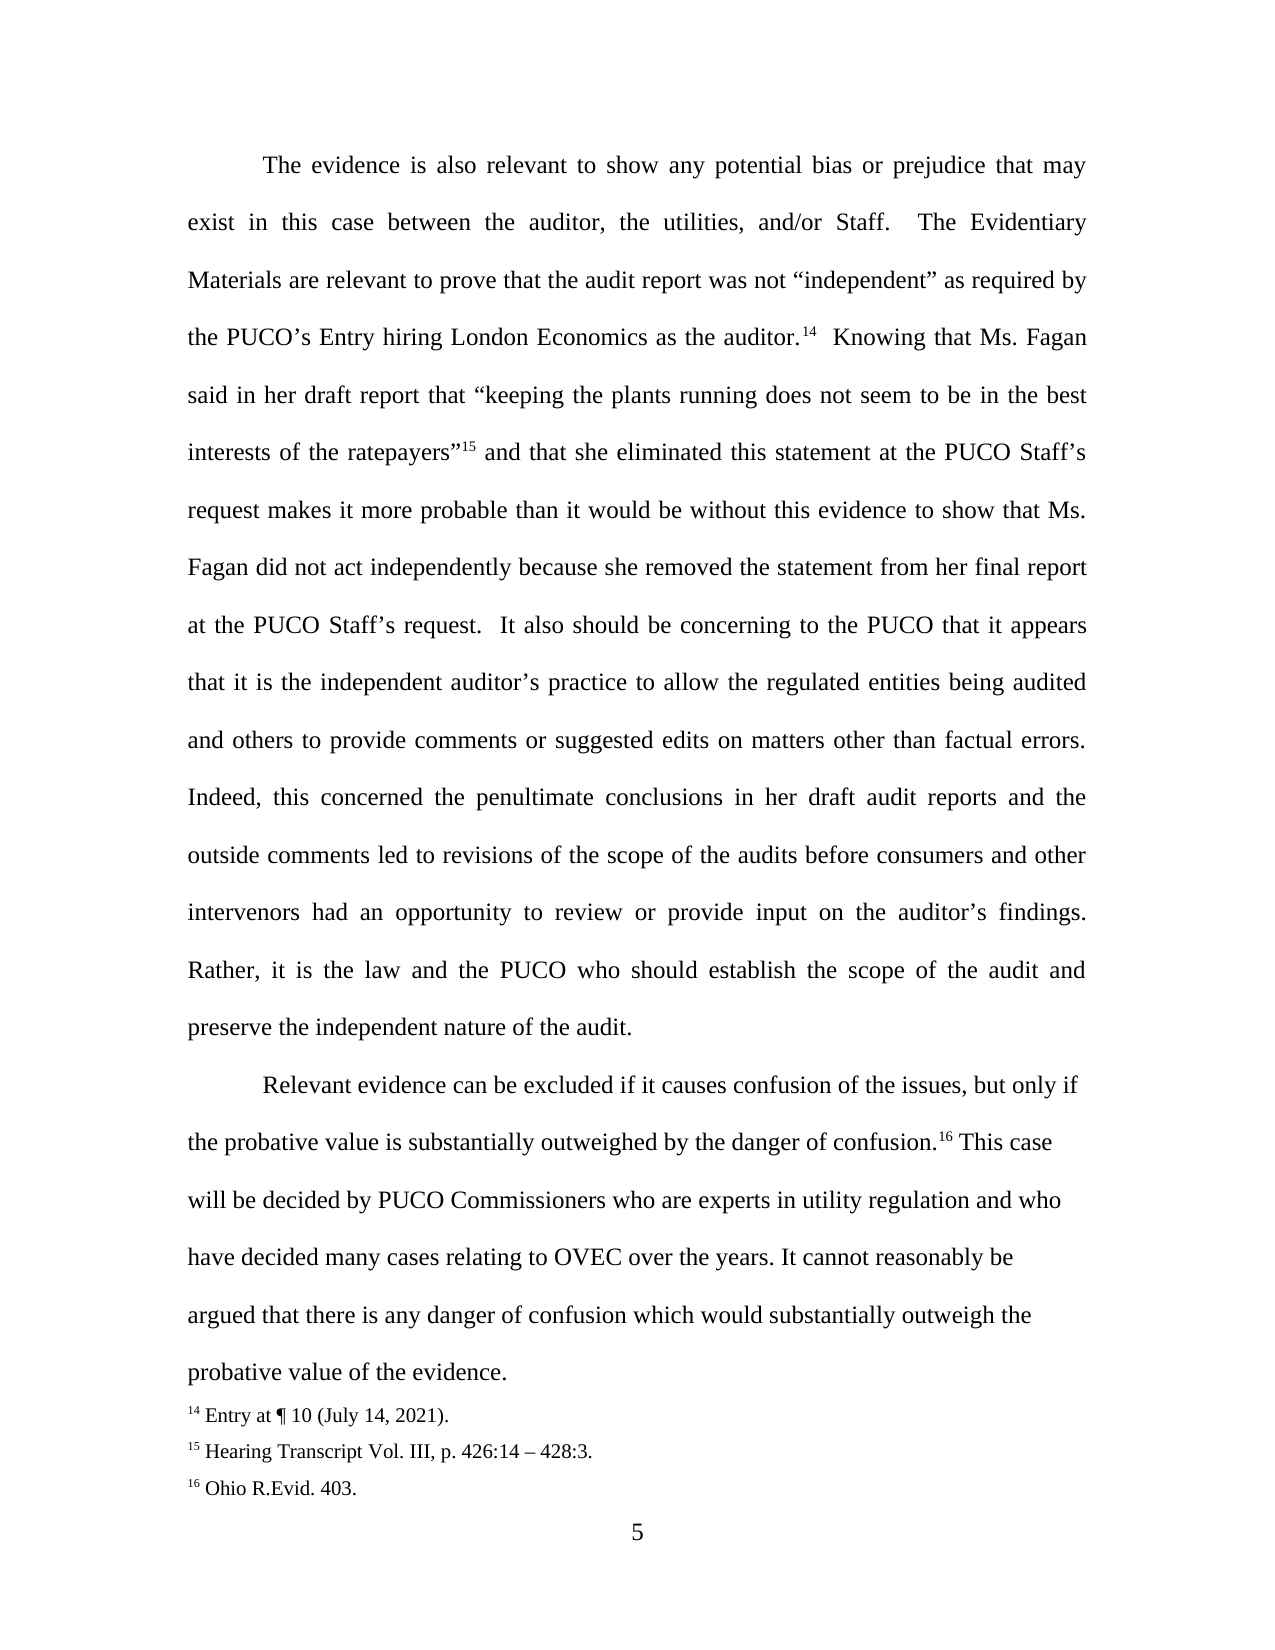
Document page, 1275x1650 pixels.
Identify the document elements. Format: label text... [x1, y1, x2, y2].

text Relevant evidence can be excluded if it causes confusion of the issues, but only if the probative value is substantially outweighed by the danger of confusion. This case will be decided by PUCO Commissioners who are experts in utility regulation and who have decided many cases relating to OVEC over the years. It cannot reasonably be argued that there is any danger of confusion which would substantially outweigh the probative value of the evidence. [187, 1070, 1087, 1386]
text The evidence is also relevant to show any potential bias or prejudice that may exist in this case between the auditor, the utilities, and/or Staff. The Evidentiary Materials are relevant to prove that the audit report was not “independent” as required by the PUCO’s Entry hiring London Economics as the auditor. Knowing that Ms. Fagan said in her draft report that “keeping the plants running does not seem to be in the best interests of the ratepayers” and that she eliminated this statement at the PUCO Staff’s request makes it more probable than it would be without this evidence to show that Ms. Fagan did not act independently because she removed the statement from her final report at the PUCO Staff’s request. It also should be concerning to the PUCO that it appears that it is the independent auditor’s practice to allow the regulated entities being audited and others to provide comments or suggested edits on matters other than factual errors. Indeed, this concerned the penultimate conclusions in her draft audit reports and the outside comments led to revisions of the scope of the audits before consumers and other intervenors had an opportunity to review or provide input on the auditor’s findings. Rather, it is the law and the PUCO who should establish the scope of the audit and preserve the independent nature of the audit. [187, 150, 1087, 1041]
